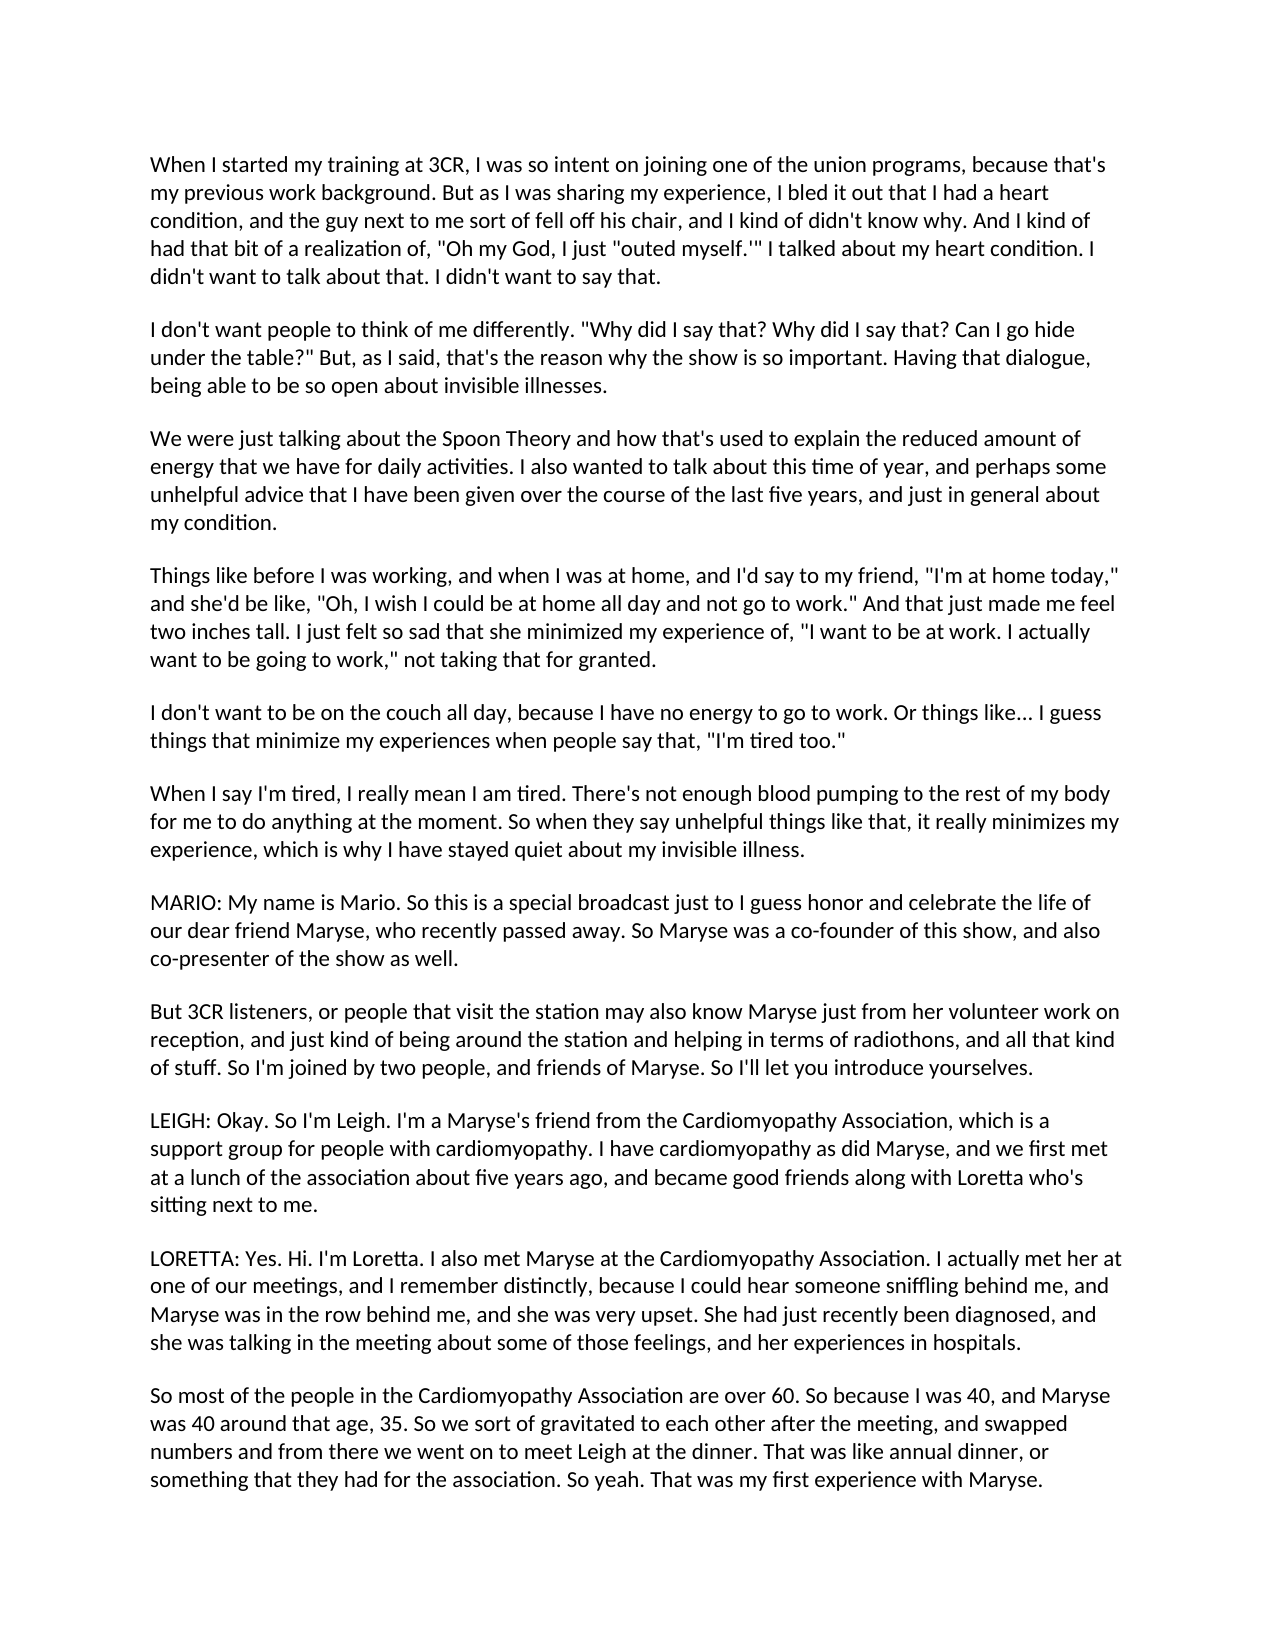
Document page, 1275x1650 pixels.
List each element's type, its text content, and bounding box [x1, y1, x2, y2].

text MARIO: My name is Mario. So this is a special broadcast just to I guess honor and celebrate the life of our dear friend Maryse, who recently passed away. So Maryse was a co-founder of this show, and also co-presenter of the show as well. [150, 888, 1125, 972]
text When I started my training at 3CR, I was so intent on joining one of the union programs, because that's my previous work background. But as I was sharing my experience, I bled it out that I had a heart condition, and the guy next to me sort of fell off his chair, and I kind of didn't know why. And I kind of had that bit of a realization of, "Oh my God, I just "outed myself.'" I talked about my heart condition. I didn't want to talk about that. I didn't want to say that. [150, 150, 1125, 290]
text I don't want to be on the couch all day, because I have no energy to go to work. Or things like... I guess things that minimize my experiences when people say that, "I'm tired too." [150, 698, 1125, 754]
text LEIGH: Okay. So I'm Leigh. I'm a Maryse's friend from the Cardiomyopathy Association, which is a support group for people with cardiomyopathy. I have cardiomyopathy as did Maryse, and we first met at a lunch of the association about five years ago, and became good friends along with Loretta who's sitting next to me. [150, 1107, 1125, 1219]
text So most of the people in the Cardiomyopathy Association are over 60. So because I was 40, and Maryse was 40 around that age, 35. So we sort of gravitated to each other after the meeting, and swapped numbers and from there we went on to meet Leigh at the dinner. That was like annual dinner, or something that they had for the association. So yeah. That was my first experience with Maryse. [150, 1381, 1125, 1493]
text But 3CR listeners, or people that visit the station may also know Maryse just from her volunteer work on reception, and just kind of being around the station and helping in terms of radiothons, and all that kind of stuff. So I'm joined by two people, and friends of Maryse. So I'll let you introduce yourselves. [150, 997, 1125, 1082]
text I don't want people to think of me differently. "Why did I say that? Why did I say that? Can I go hide under the table?" But, as I said, that's the reason why the show is so important. Having that dialogue, being able to be so open about invisible illnesses. [150, 315, 1125, 399]
text Things like before I was working, and when I was at home, and I'd say to my friend, "I'm at home today," and she'd be like, "Oh, I wish I could be at home all day and not go to work." And that just made me feel two inches tall. I just felt so sad that she minimized my experience of, "I want to be at work. I actually want to be going to work," not taking that for granted. [150, 561, 1125, 673]
text When I say I'm tired, I really mean I am tired. There's not enough blood pumping to the rest of my body for me to do anything at the moment. So when they say unhelpful things like that, it really minimizes my experience, which is why I have stayed quiet about my invisible illness. [150, 779, 1125, 863]
text We were just talking about the Spoon Theory and how that's used to explain the reduced amount of energy that we have for daily activities. I also wanted to talk about this time of year, and perhaps some unhelpful advice that I have been given over the course of the last five years, and just in general about my condition. [150, 424, 1125, 536]
text LORETTA: Yes. Hi. I'm Loretta. I also met Maryse at the Cardiomyopathy Association. I actually met her at one of our meetings, and I remember distinctly, because I could hear someone sniffling behind me, and Maryse was in the row behind me, and she was very upset. She had just recently been diagnosed, and she was talking in the meeting about some of those feelings, and her experiences in hospitals. [150, 1244, 1125, 1356]
